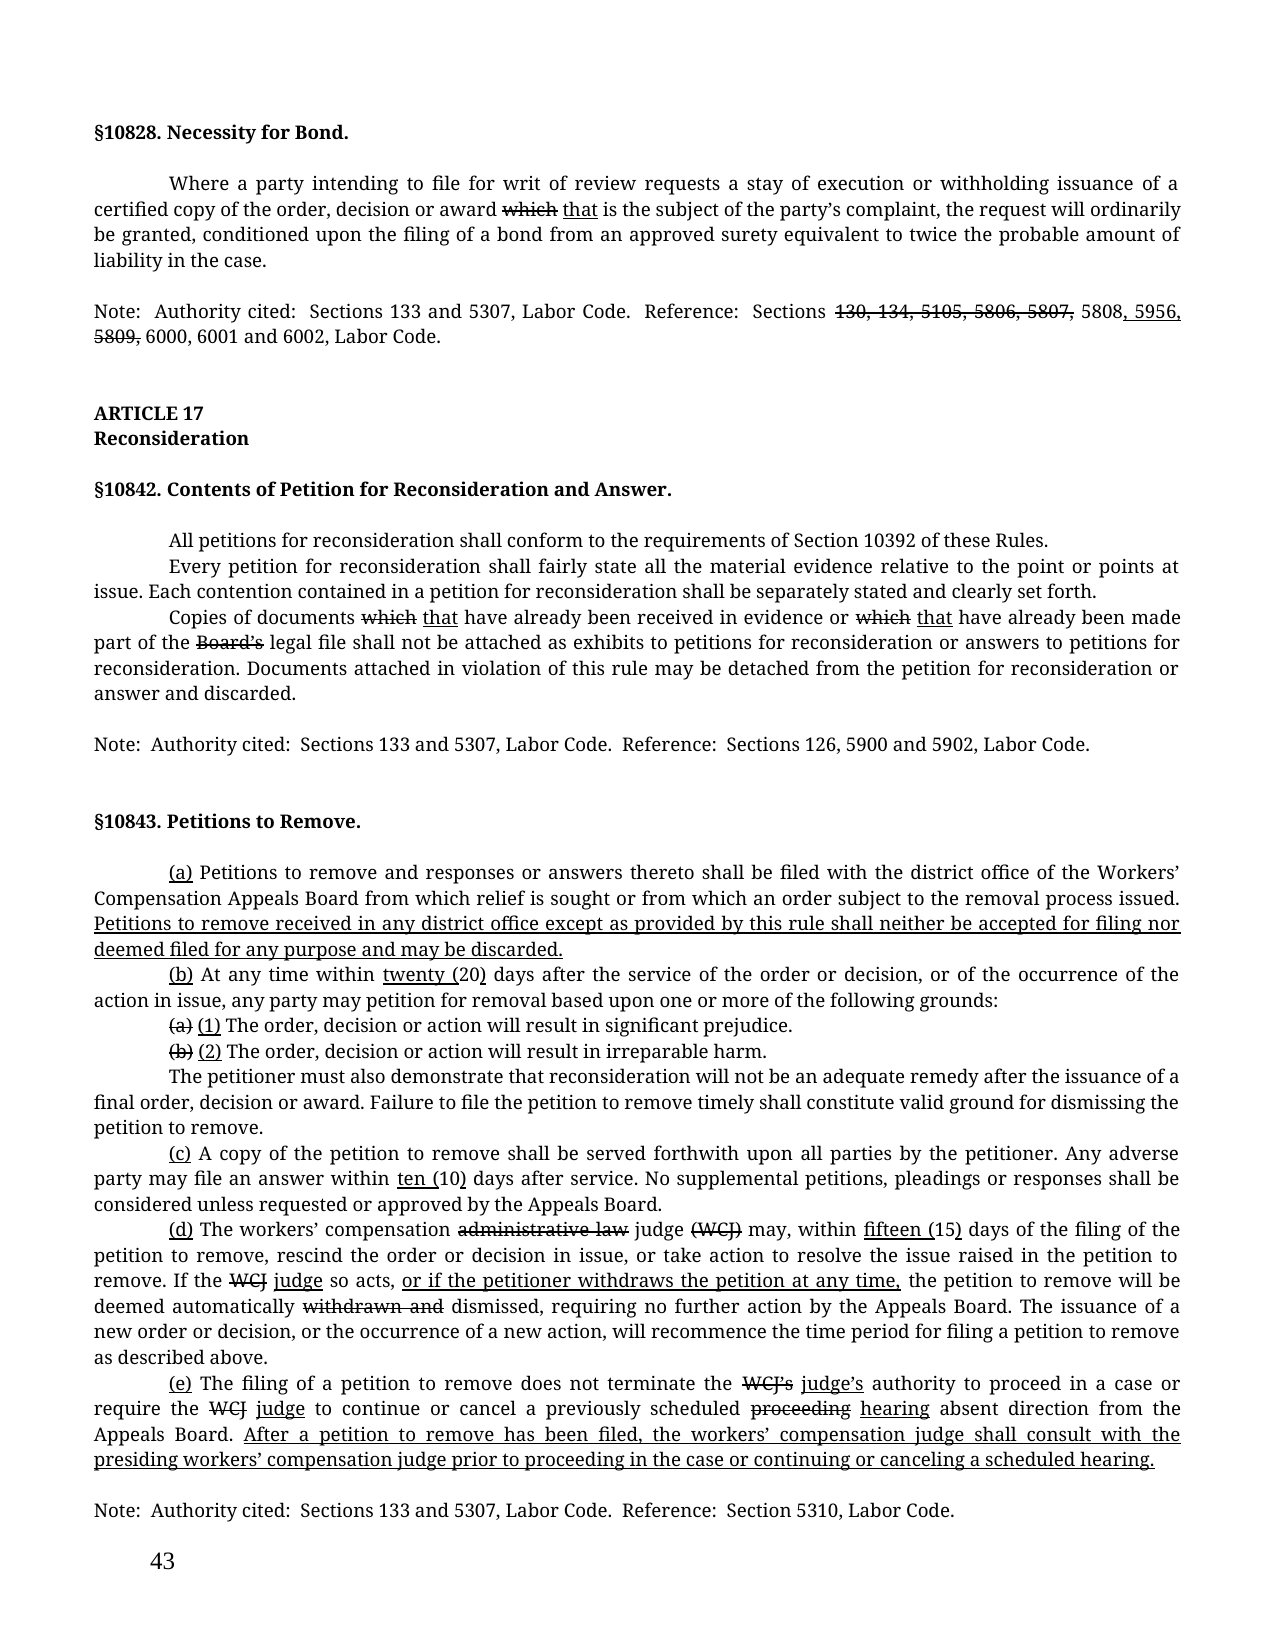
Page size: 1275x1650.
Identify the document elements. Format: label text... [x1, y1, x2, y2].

text (a) Petitions to remove and responses or answers thereto shall be filed with the district office of the Workers’ Compensation Appeals Board from which relief is sought or from which an order subject to the removal process issued. Petitions to remove received in any district office except as provided by this rule shall neither be accepted for filing nor deemed filed for any purpose and may be discarded. [94, 859, 1181, 932]
text (b) (2) The order, decision or action will result in irreparable harm. [94, 1038, 1181, 1063]
text Note: Authority cited: Sections 133 and 5307, Labor Code. Reference: Section 5310, Labor Code. [94, 1497, 1181, 1523]
text (b) At any time within twenty (20) days after the service of the order or decision, or of the occurrence of the action in issue, any party may petition for removal based upon one or more of the following grounds: [94, 961, 1181, 1012]
text Where a party intending to file for writ of review requests a stay of execution or withholding issuance of a certified copy of the order, decision or award which that is the subject of the party’s complaint, the request will ordinarily be granted, conditioned upon the filing of a bond from an approved surety equivalent to twice the probable amount of liability in the case. [94, 170, 1181, 272]
text (e) The filing of a petition to remove does not terminate the WCJ’s judge’s authority to proceed in a case or require the WCJ judge to continue or cancel a previously scheduled proceeding hearing absent direction from the Appeals Board. After a petition to remove has been filed, the workers’ compensation judge shall consult with the presiding workers’ compensation judge prior to proceeding in the case or continuing or canceling a scheduled hearing. [94, 1370, 1181, 1472]
text (c) A copy of the petition to remove shall be served forthwith upon all parties by the petitioner. Any adverse party may file an answer within ten (10) days after service. No supplemental petitions, pleadings or responses shall be considered unless requested or approved by the Appeals Board. [94, 1140, 1181, 1217]
subtitle ARTICLE 17 Reconsideration [94, 400, 1181, 451]
text Note: Authority cited: Sections 133 and 5307, Labor Code. Reference: Sections 130, 134, 5105, 5806, 5807, 5808, 5956, 5809, 6000, 6001 and 6002, Labor Code. [94, 298, 1181, 349]
text §10842. Contents of Petition for Reconsideration and Answer. [94, 477, 1181, 502]
text The petitioner must also demonstrate that reconsideration will not be an adequate remedy after the issuance of a final order, decision or award. Failure to file the petition to remove timely shall constitute valid ground for dismissing the petition to remove. [94, 1063, 1181, 1140]
text (a) (1) The order, decision or action will result in significant prejudice. [94, 1012, 1181, 1038]
text All petitions for reconsideration shall conform to the requirements of Section 10392 of these Rules. [94, 528, 1181, 553]
text §10828. Necessity for Bond. [94, 119, 1181, 145]
text Copies of documents which that have already been received in evidence or which that have already been made part of the Board’s legal file shall not be attached as exhibits to petitions for reconsideration or answers to petitions for reconsideration. Documents attached in violation of this rule may be detached from the petition for reconsideration or answer and discarded. [94, 604, 1181, 706]
text Note: Authority cited: Sections 133 and 5307, Labor Code. Reference: Sections 126, 5900 and 5902, Labor Code. [94, 732, 1181, 757]
text Every petition for reconsideration shall fairly state all the material evidence relative to the point or points at issue. Each contention contained in a petition for reconsideration shall be separately stated and clearly set forth. [94, 553, 1181, 604]
text (d) The workers’ compensation administrative law judge (WCJ) may, within fifteen (15) days of the filing of the petition to remove, rescind the order or decision in issue, or take action to resolve the issue raised in the petition to remove. If the WCJ judge so acts, or if the petitioner withdraws the petition at any time, the petition to remove will be deemed automatically withdrawn and dismissed, requiring no further action by the Appeals Board. The issuance of a new order or decision, or the occurrence of a new action, will recommence the time period for filing a petition to remove as described above. [94, 1217, 1181, 1370]
text §10843. Petitions to Remove. [94, 808, 1181, 834]
text (a) Petitions to remove and responses or answers thereto shall be filed with the district office of the Workers’ Compensation Appeals Board from which relief is sought or from which an order subject to the removal process issued. Petitions to remove received in any district office except as provided by this rule shall neither be accepted for filing nor deemed filed for any purpose and may be discarded. [94, 934, 1181, 961]
